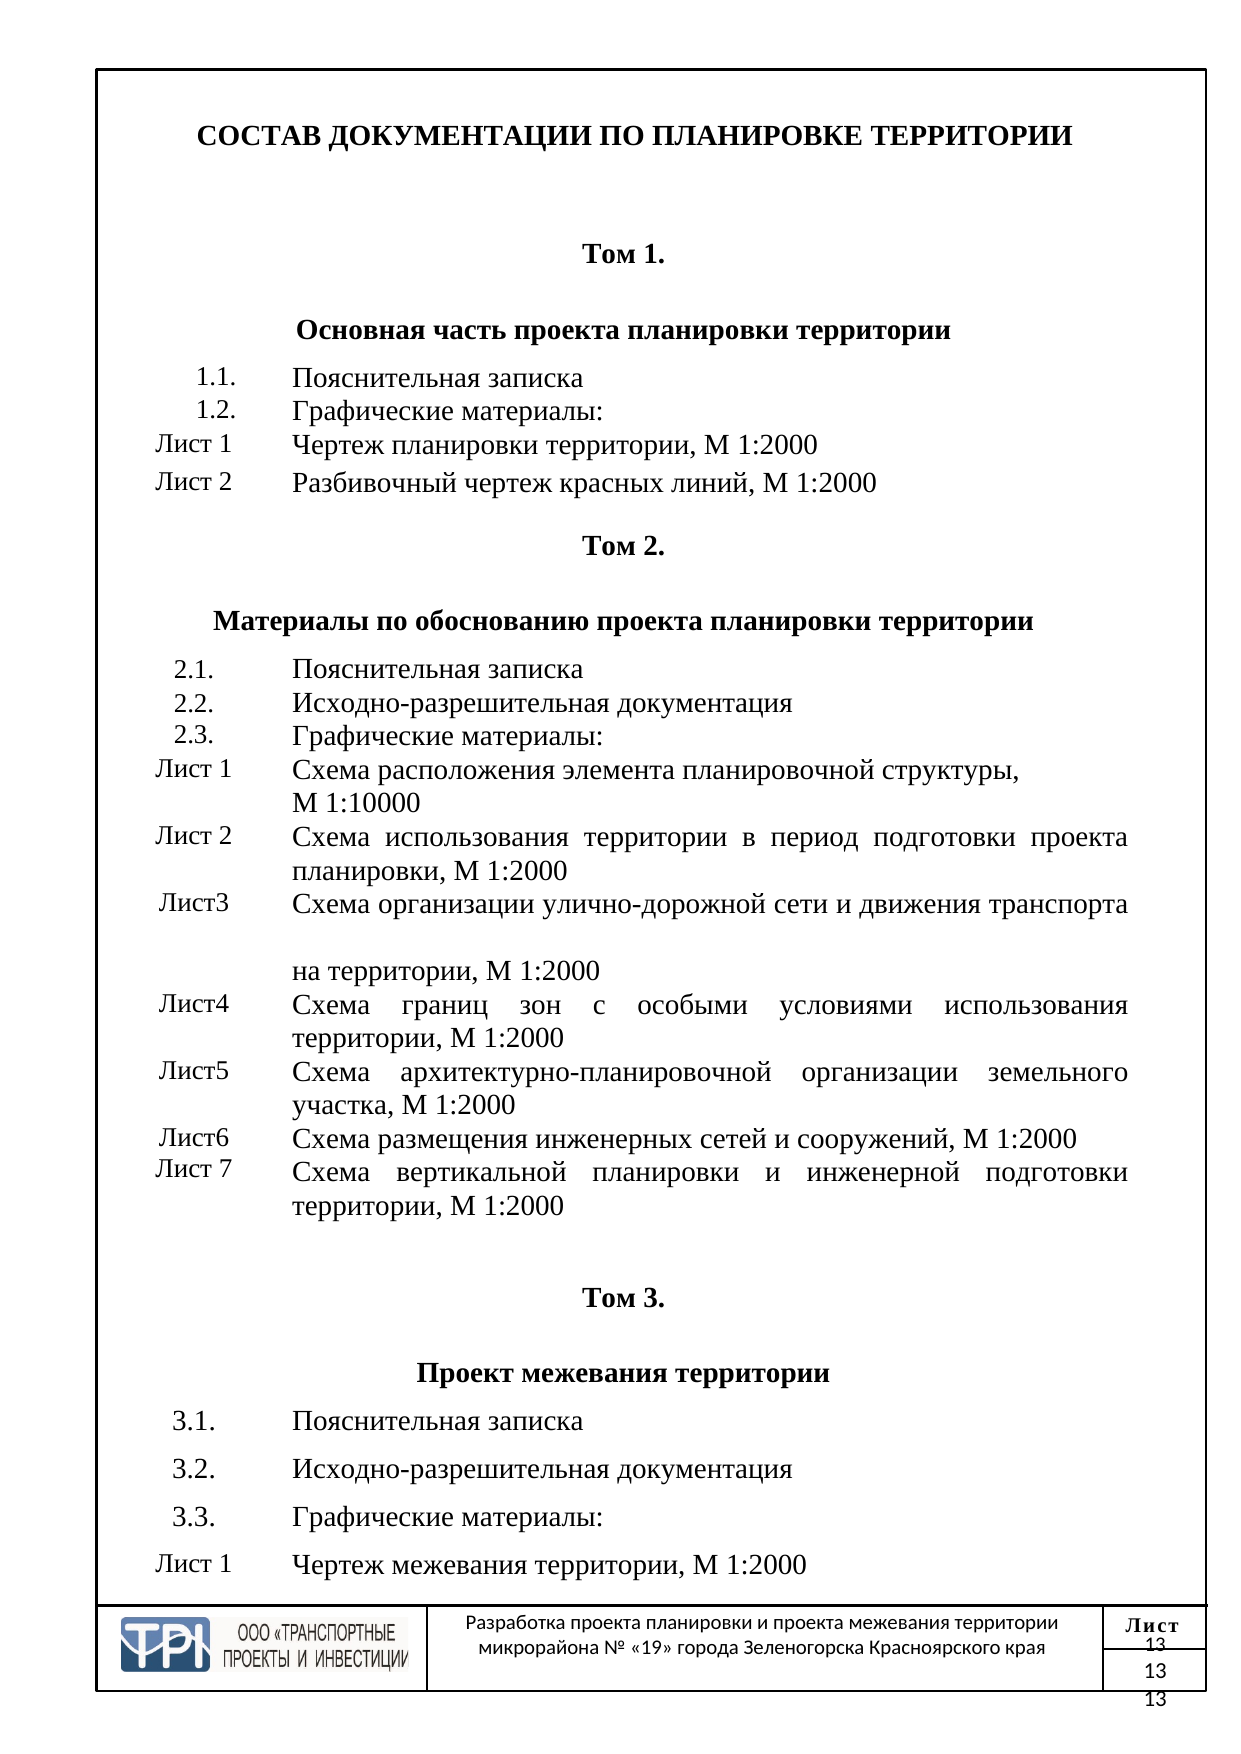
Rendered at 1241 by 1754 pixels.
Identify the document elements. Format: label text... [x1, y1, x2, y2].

table_cell Схема архитектурно-планировочной организации земельного участка, М 1:2000 [281, 1054, 1140, 1121]
table_cell Лист 1 [107, 752, 281, 819]
table_cell Схема организации улично-дорожной сети и движения транспорта на территории, М 1:2000 [281, 886, 1140, 987]
table_cell Пояснительная записка [281, 1403, 1140, 1451]
text СОСТАВ ДОКУМЕНТАЦИИ ПО ПЛАНИРОВКЕ ТЕРРИТОРИИ [118, 118, 1152, 152]
table_cell Графические материалы: [281, 718, 1140, 752]
table_cell 3.2. [107, 1451, 281, 1499]
table_cell Схема использования территории в период подготовки проекта планировки, М 1:2000 [281, 819, 1140, 886]
table_cell Графические материалы: [281, 1499, 1140, 1547]
table_cell 2.1. [107, 651, 281, 685]
table_cell Исходно-разрешительная документация [281, 685, 1140, 718]
table_cell Разбивочный чертеж красных линий, М 1:2000 [281, 465, 1140, 503]
table_cell 3.3. [107, 1499, 281, 1547]
table_header Том 1. Основная часть проекта планировки территории [107, 212, 1140, 360]
table_cell Лист 2 [107, 465, 281, 503]
table_cell Чертеж планировки территории, М 1:2000 [281, 428, 1140, 465]
table_cell Схема расположения элемента планировочной структуры, М 1:10000 [281, 752, 1140, 819]
table_cell Пояснительная записка [281, 360, 1140, 393]
table_cell Лист 1 [107, 1547, 281, 1594]
table_cell 2.3. [107, 718, 281, 752]
table_cell Лист6 Лист 7 [107, 1121, 281, 1255]
table_cell 3.1. [107, 1403, 281, 1451]
table_cell Чертеж межевания территории, М 1:2000 [281, 1547, 1140, 1594]
table_cell Графические материалы: [281, 394, 1140, 427]
table_cell Схема границ зон с особыми условиями использования территории, М 1:2000 [281, 987, 1140, 1054]
table_cell Схема размещения инженерных сетей и сооружений, М 1:2000 Схема вертикальной планировки и инженерной подготовки территории, М 1:2000 [281, 1121, 1140, 1255]
picture [121, 1617, 409, 1672]
table_cell Лист 2 [107, 819, 281, 886]
table_cell 2.2. [107, 685, 281, 718]
table_cell [107, 360, 281, 393]
table_cell Том 3. Проект межевания территории [107, 1255, 1140, 1403]
table_cell Лист5 [107, 1054, 281, 1121]
table_cell Том 2. Материалы по обоснованию проекта планировки территории [107, 503, 1140, 651]
table_cell [107, 394, 281, 427]
table_cell Лист 1 [107, 428, 281, 465]
table_cell Лист4 [107, 987, 281, 1054]
table_cell Лист3 [107, 886, 281, 987]
table_cell Исходно-разрешительная документация [281, 1451, 1140, 1499]
table_cell Пояснительная записка [281, 651, 1140, 685]
